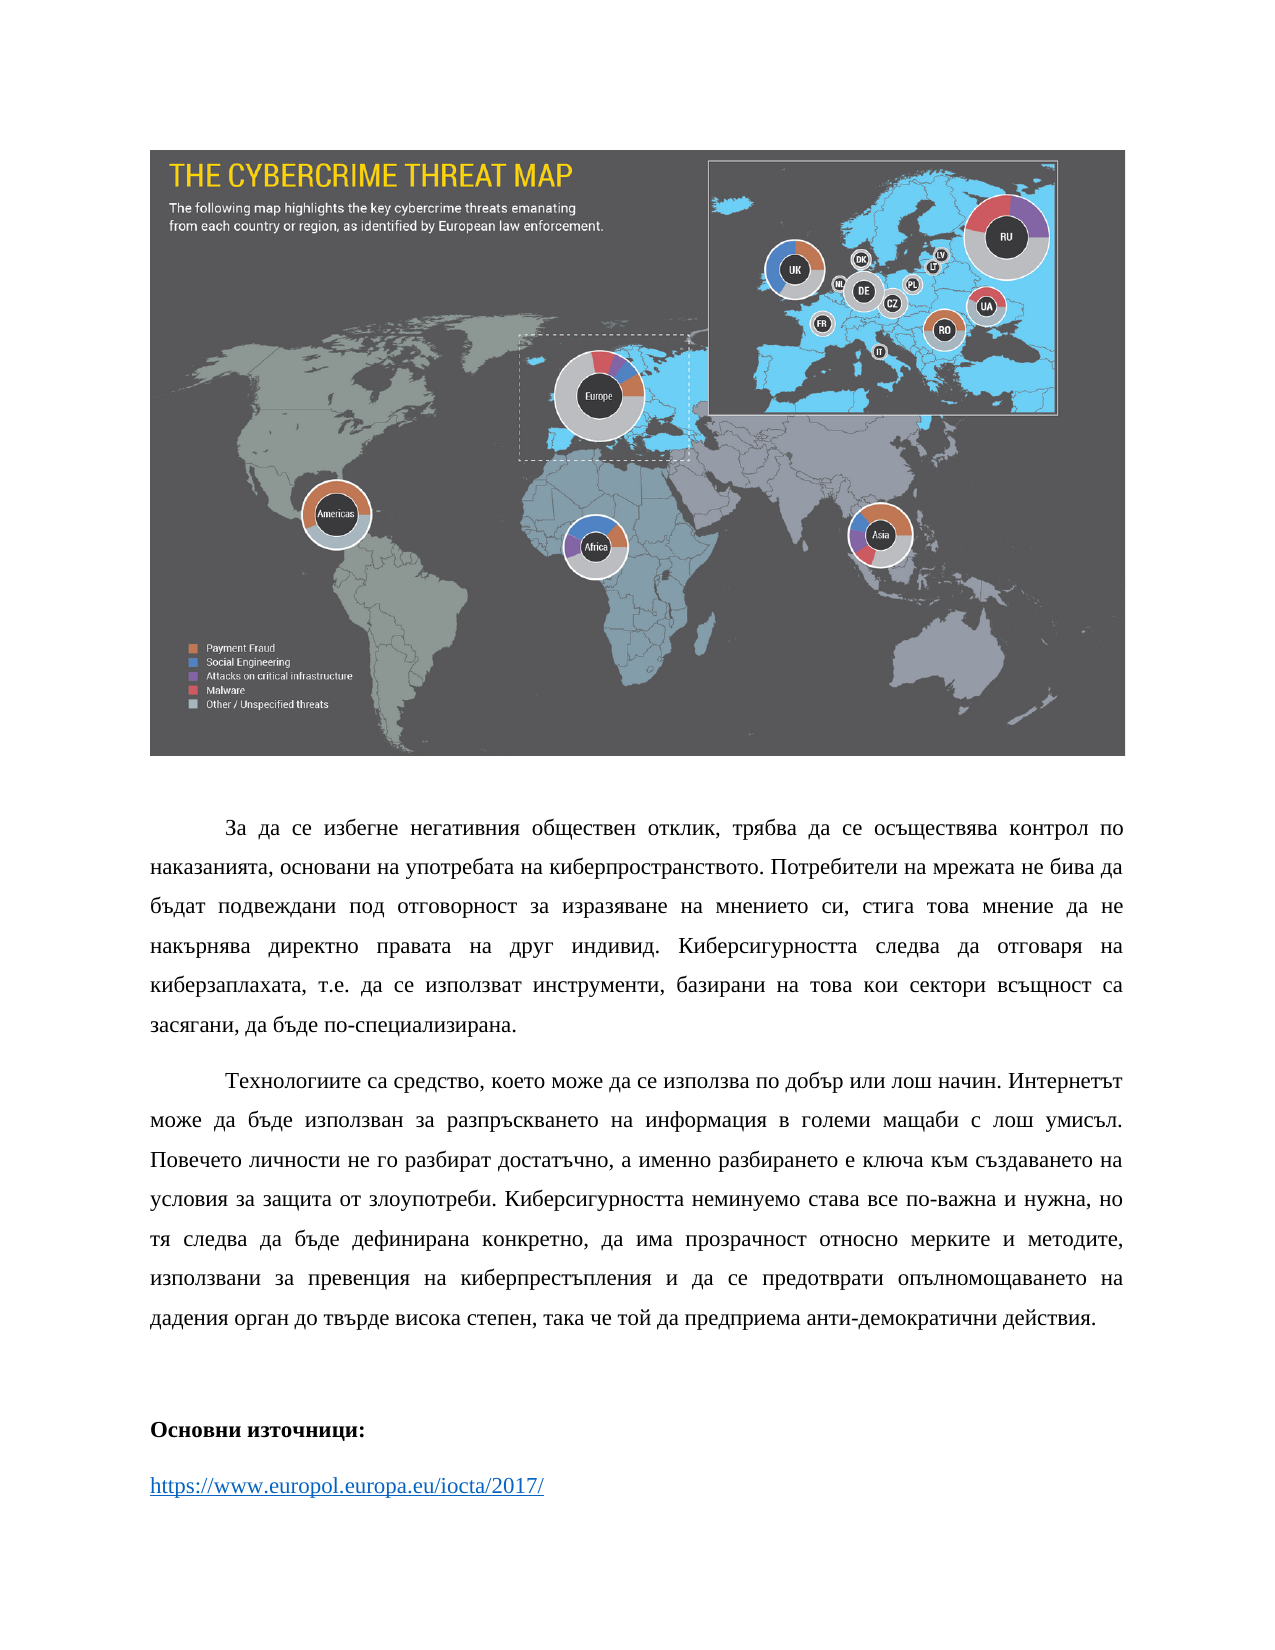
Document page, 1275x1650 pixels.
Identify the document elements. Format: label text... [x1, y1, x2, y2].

text https://www.europol.europa.eu/iocta/2017/ [150, 1472, 1125, 1499]
text Основни източници: [150, 1416, 1125, 1443]
picture [150, 150, 1125, 756]
text Технологиите са средство, което може да се използва по добър или лош начин. Интернетът може да бъде използван за разпръскването на информация в големи мащаби с лош умисъл. Повечето личности не го разбират достатъчно, а именно разбирането е ключа към създаването на условия за защита от злоупотреби. Киберсигурността неминуемо става все по-важна и нужна, но тя следва да бъде дефинирана конкретно, да има прозрачност относно мерките и методите, използвани за превенция на киберпрестъпления и да се предотврати опълномощаването на дадения орган до твърде висока степен, така че той да предприема анти-демократични действия. [150, 1067, 1125, 1330]
text За да се избегне негативния обществен отклик, трябва да се осъществява контрол по наказанията, основани на употребата на киберпространството. Потребители на мрежата не бива да бъдат подвеждани под отговорност за изразяване на мнението си, стига това мнение да не накърнява директно правата на друг индивид. Киберсигурността следва да отговаря на киберзаплахата, т.е. да се използват инструменти, базирани на това кои сектори всъщност са засягани, да бъде по-специализирана. [150, 813, 1125, 1037]
